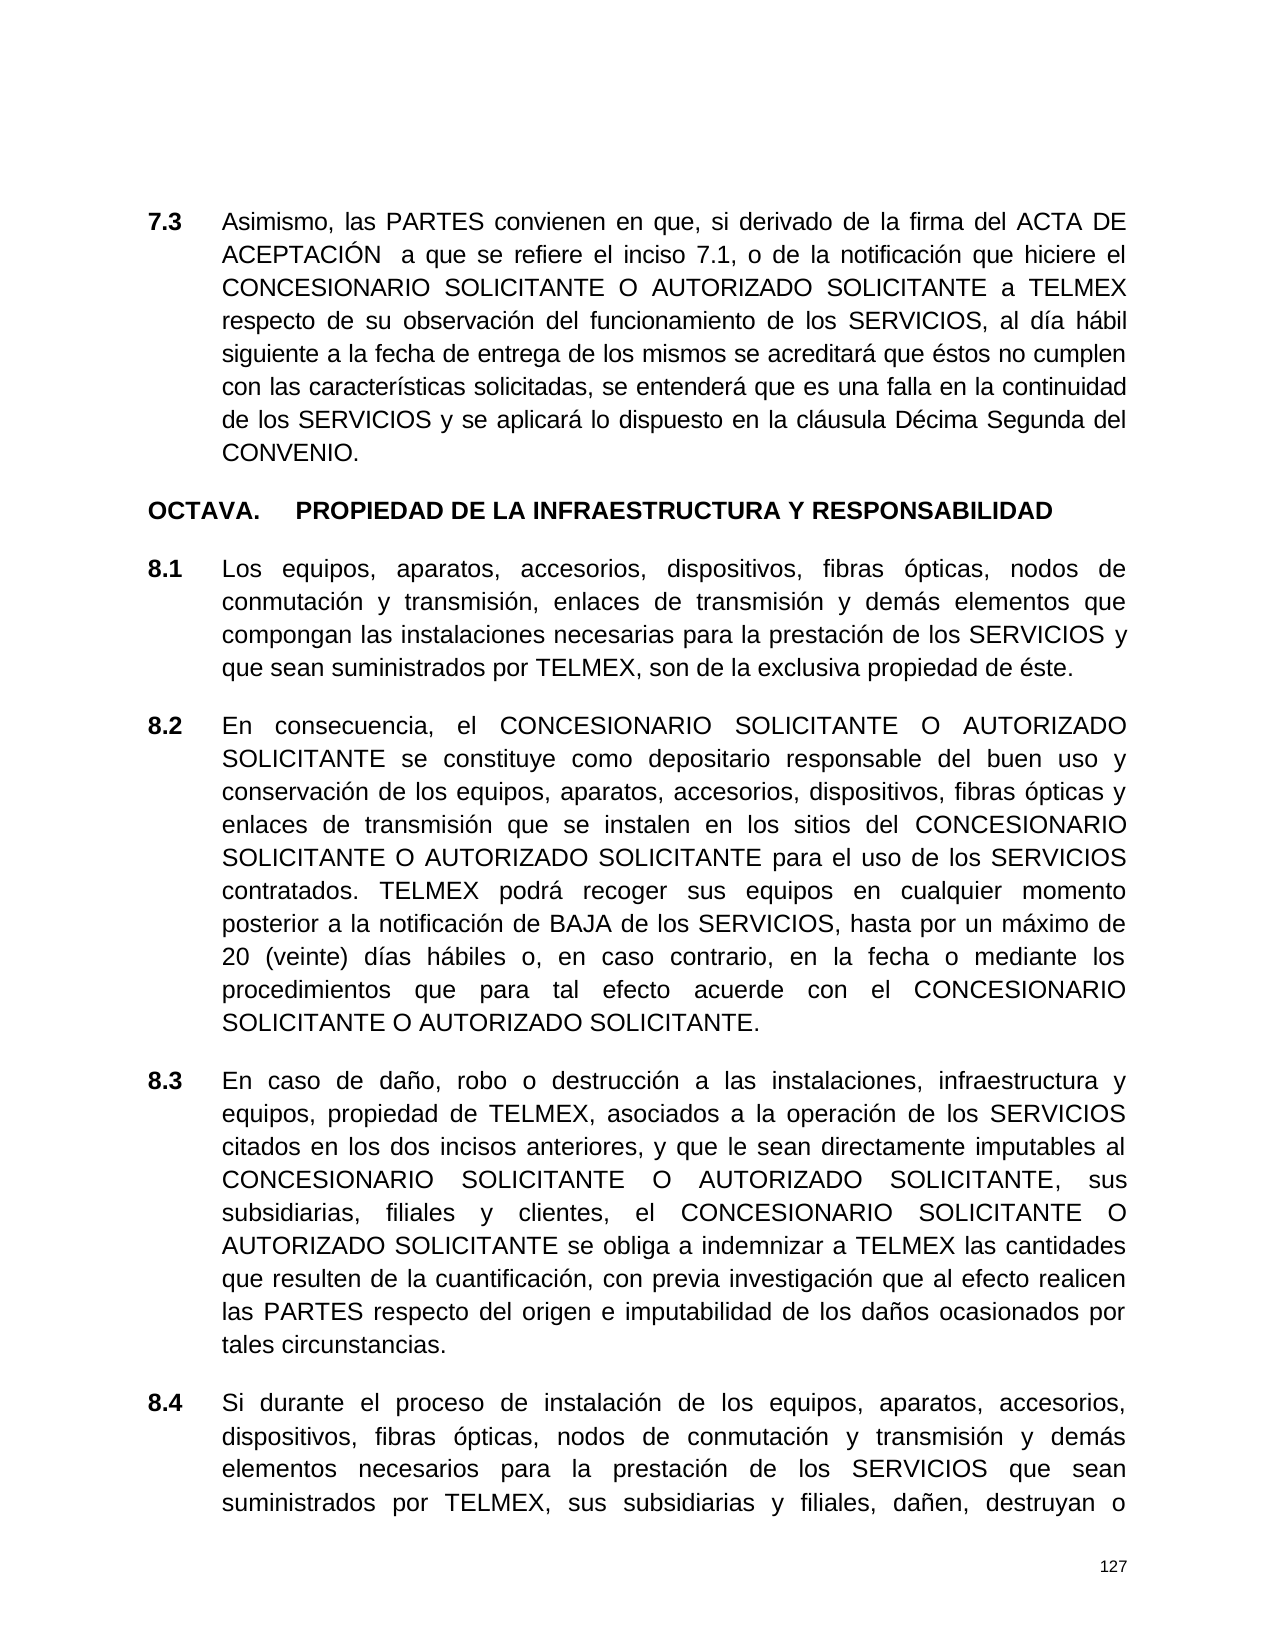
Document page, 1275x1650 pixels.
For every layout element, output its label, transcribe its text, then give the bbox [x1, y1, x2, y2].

text 8.1 Los equipos, aparatos, accesorios, dispositivos, fibras ópticas, nodos de conmutación y transmisión, enlaces de transmisión y demás elementos que compongan las instalaciones necesarias para la prestación de los SERVICIOS y que sean suministrados por TELMEX, son de la exclusiva propiedad de éste. [148, 554, 1127, 682]
text 8.3 En caso de daño, robo o destrucción a las instalaciones, infraestructura y equipos, propiedad de TELMEX, asociados a la operación de los SERVICIOS citados en los dos incisos anteriores, y que le sean directamente imputables al CONCESIONARIO SOLICITANTE O AUTORIZADO SOLICITANTE, sus subsidiarias, filiales y clientes, el CONCESIONARIO SOLICITANTE O AUTORIZADO SOLICITANTE se obliga a indemnizar a TELMEX las cantidades que resulten de la cuantificación, con previa investigación que al efecto realicen las PARTES respecto del origen e imputabilidad de los daños ocasionados por tales circunstancias. [148, 1066, 1127, 1359]
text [148, 1388, 1127, 1516]
text 7.3 Asimismo, las PARTES convienen en que, si derivado de la firma del ACTA DE ACEPTACIÓN a que se refiere el inciso 7.1, o de la notificación que hiciere el CONCESIONARIO SOLICITANTE O AUTORIZADO SOLICITANTE a TELMEX respecto de su observación del funcionamiento de los SERVICIOS, al día hábil siguiente a la fecha de entrega de los mismos se acreditará que éstos no cumplen con las características solicitadas, se entenderá que es una falla en la continuidad de los SERVICIOS y se aplicará lo dispuesto en la cláusula Décima Segunda del CONVENIO. [148, 207, 1127, 467]
text 8.2 En consecuencia, el CONCESIONARIO SOLICITANTE O AUTORIZADO SOLICITANTE se constituye como depositario responsable del buen uso y conservación de los equipos, aparatos, accesorios, dispositivos, fibras ópticas y enlaces de transmisión que se instalen en los sitios del CONCESIONARIO SOLICITANTE O AUTORIZADO SOLICITANTE para el uso de los SERVICIOS contratados. TELMEX podrá recoger sus equipos en cualquier momento posterior a la notificación de BAJA de los SERVICIOS, hasta por un máximo de 20 (veinte) días hábiles o, en caso contrario, en la fecha o mediante los procedimientos que para tal efecto acuerde con el CONCESIONARIO SOLICITANTE O AUTORIZADO SOLICITANTE. [148, 711, 1127, 1037]
text OCTAVA. PROPIEDAD DE LA INFRAESTRUCTURA Y RESPONSABILIDAD [148, 496, 1127, 525]
